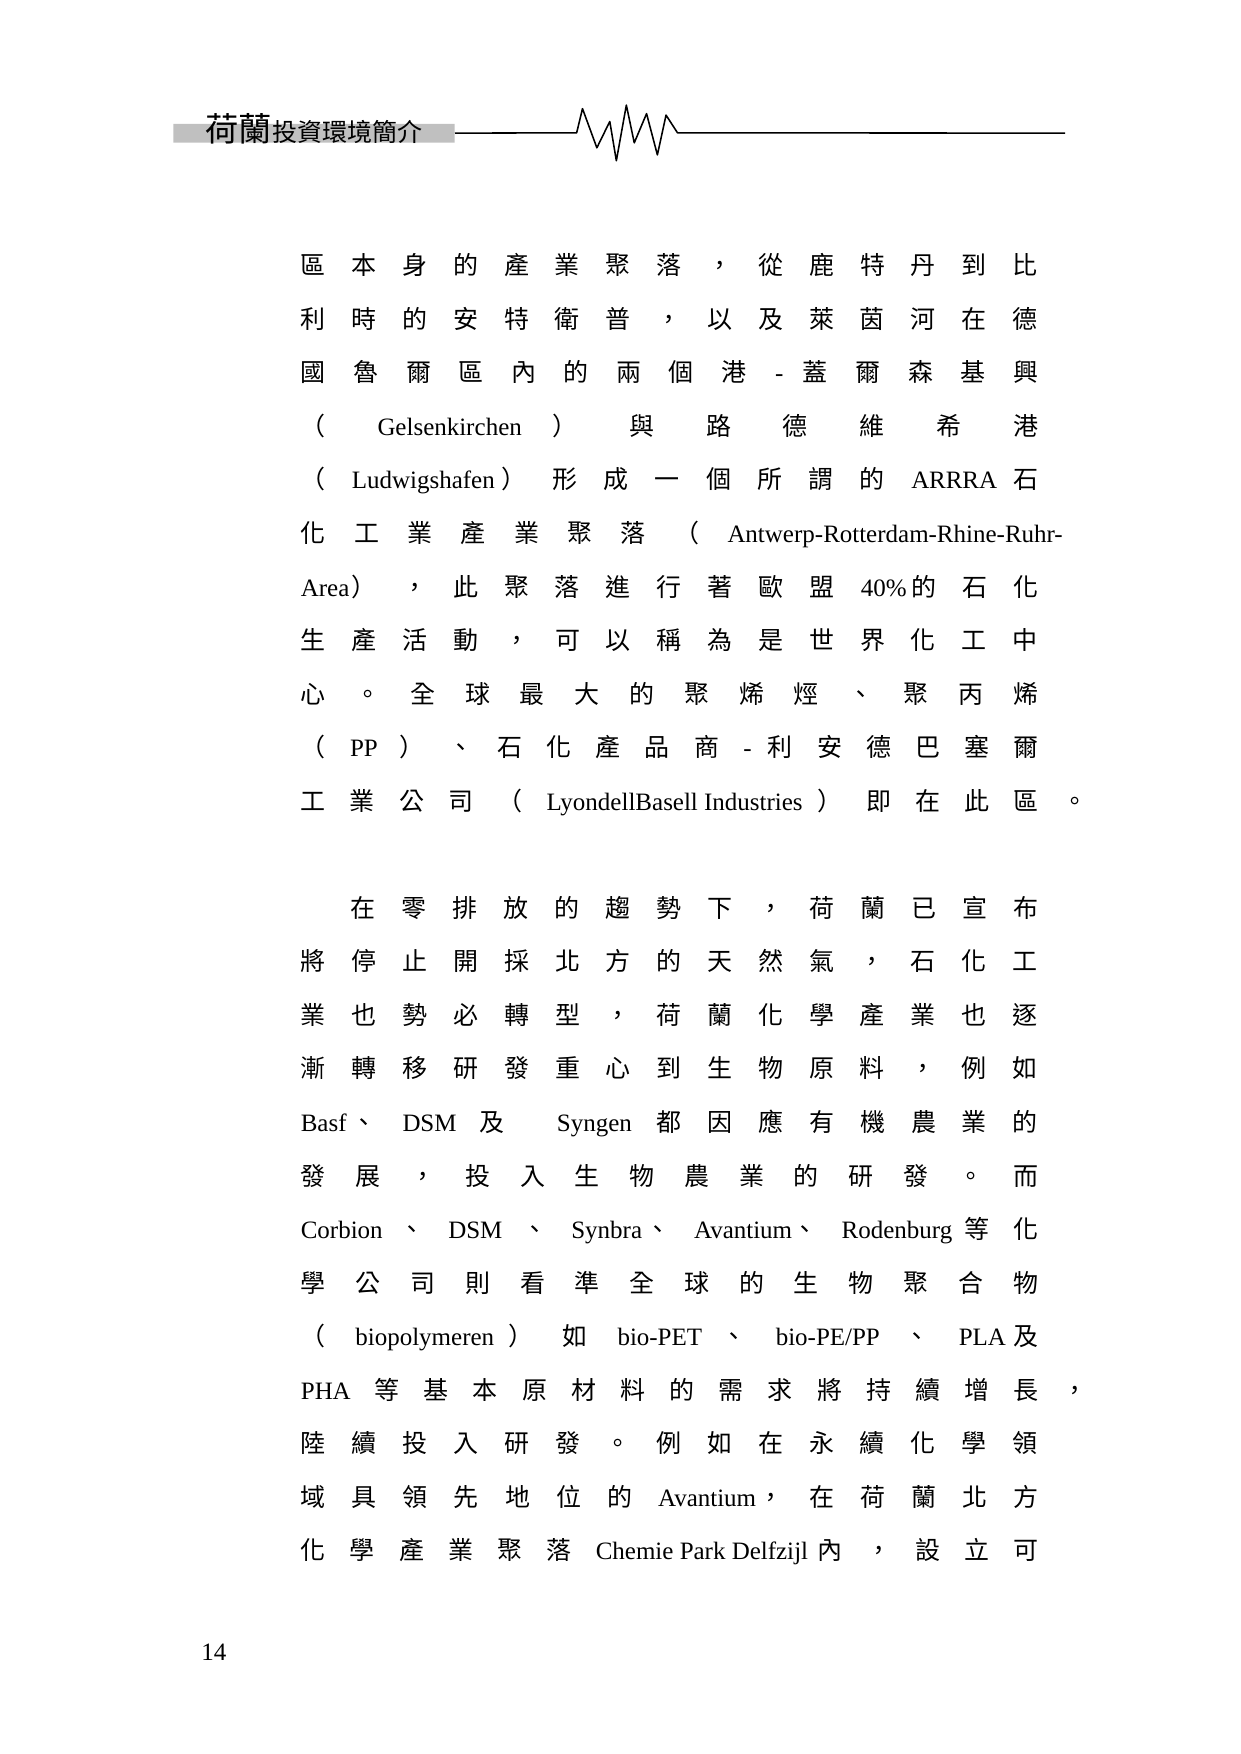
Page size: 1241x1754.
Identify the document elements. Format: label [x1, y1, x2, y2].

text [276, 880, 1063, 1576]
text [276, 237, 1063, 880]
